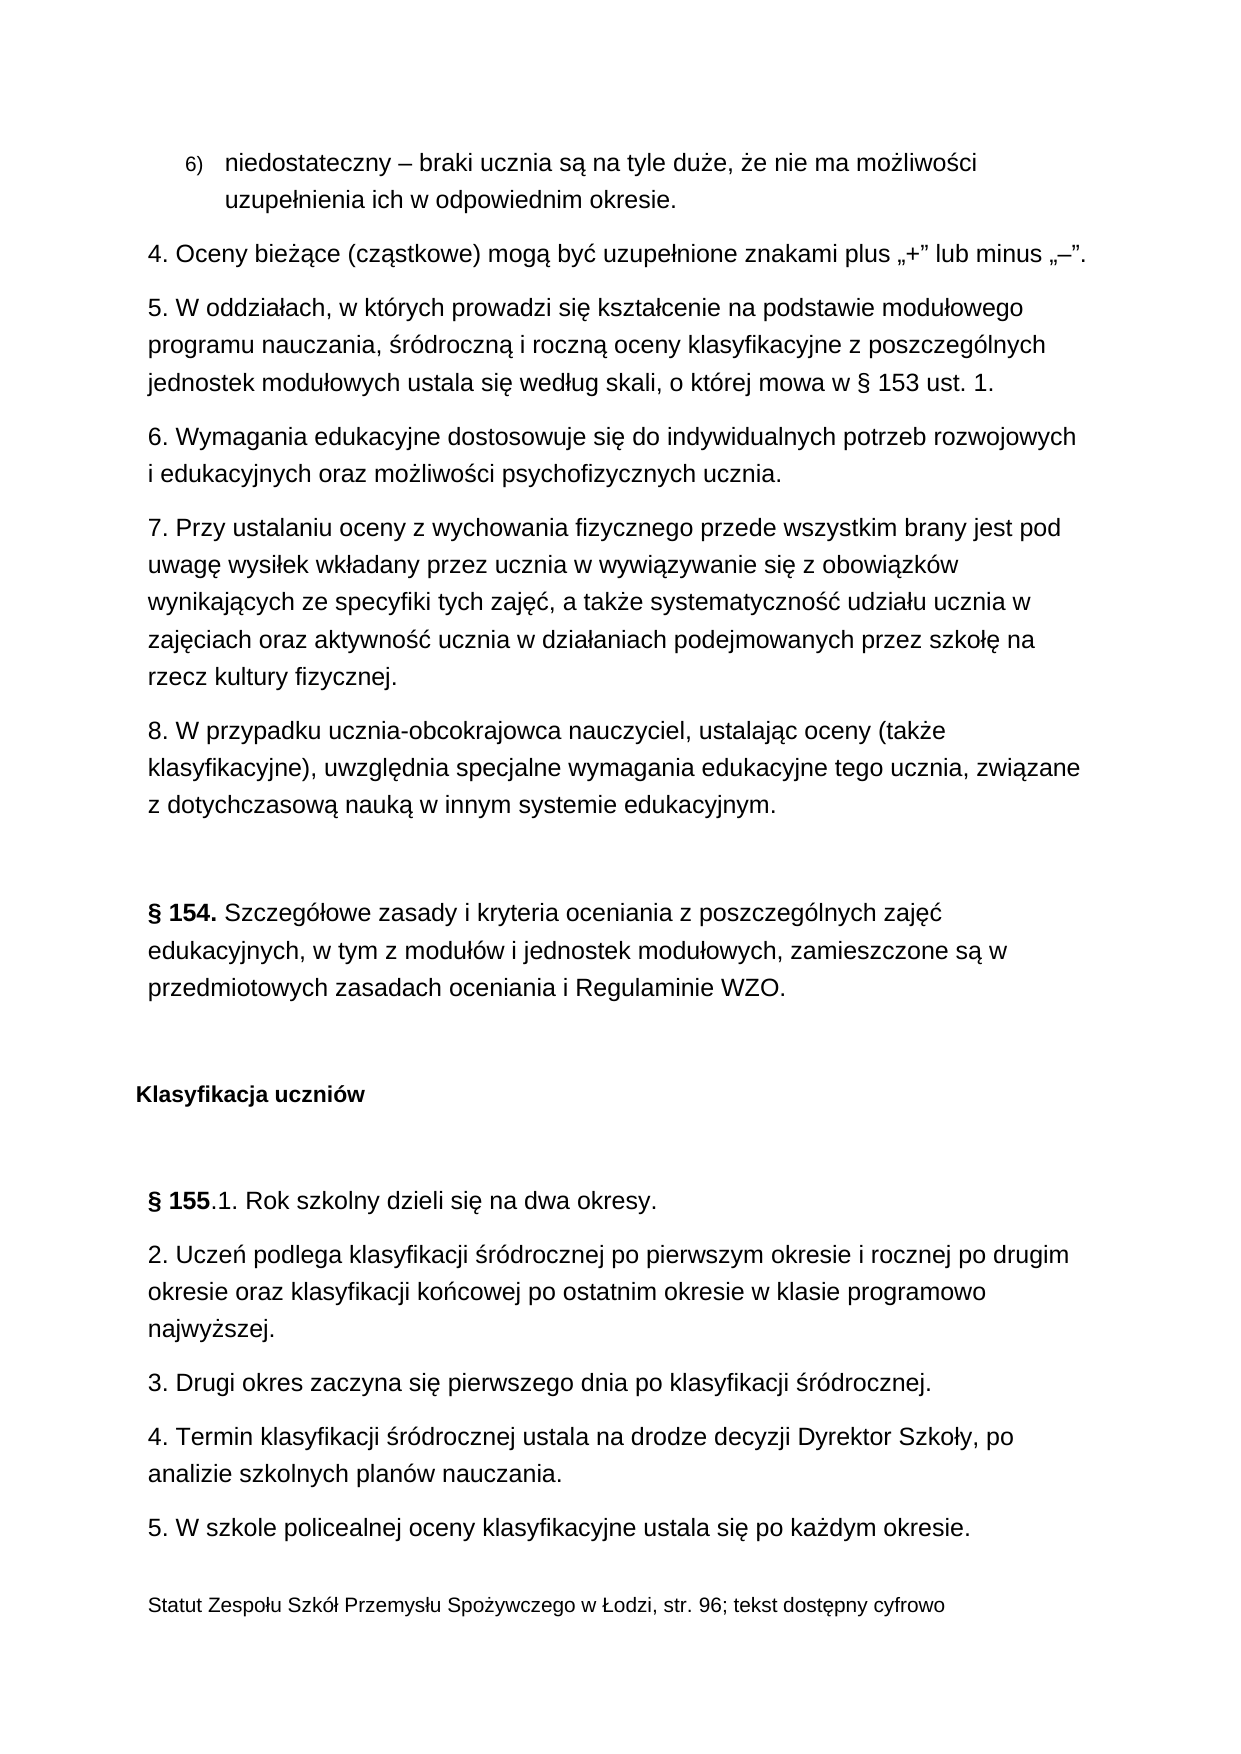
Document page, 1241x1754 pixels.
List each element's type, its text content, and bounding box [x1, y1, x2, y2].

text 5. W szkole policealnej oceny klasyfikacyjne ustala się po każdym okresie. [148, 1513, 1092, 1542]
text 5. W oddziałach, w których prowadzi się kształcenie na podstawie modułowego programu nauczania, śródroczną i roczną oceny klasyfikacyjne z poszczególnych jednostek modułowych ustala się według skali, o której mowa w § 153 ust. 1. [148, 293, 1092, 396]
text § 155.1. Rok szkolny dzieli się na dwa okresy. [148, 1186, 1092, 1214]
text 4. Termin klasyfikacji śródrocznej ustala na drodze decyzji Dyrektor Szkoły, po analizie szkolnych planów nauczania. [148, 1422, 1092, 1488]
list niedostateczny – braki ucznia są na tyle duże, że nie ma możliwości uzupełnienia ich w odpowiednim okresie. [185, 148, 1092, 214]
text § 154. Szczegółowe zasady i kryteria oceniania z poszczególnych zajęć edukacyjnych, w tym z modułów i jednostek modułowych, zamieszczone są w przedmiotowych zasadach oceniania i Regulaminie WZO. [148, 898, 1092, 1002]
text 7. Przy ustalaniu oceny z wychowania fizycznego przede wszystkim brany jest pod uwagę wysiłek wkładany przez ucznia w wywiązywanie się z obowiązków wynikających ze specyfiki tych zajęć, a także systematyczność udziału ucznia w zajęciach oraz aktywność ucznia w działaniach podejmowanych przez szkołę na rzecz kultury fizycznej. [148, 513, 1092, 691]
text 2. Uczeń podlega klasyfikacji śródrocznej po pierwszym okresie i rocznej po drugim okresie oraz klasyfikacji końcowej po ostatnim okresie w klasie programowo najwyższej. [148, 1239, 1092, 1343]
text 4. Oceny bieżące (cząstkowe) mogą być uzupełnione znakami plus „+” lub minus „–”. [148, 239, 1092, 268]
text 8. W przypadku ucznia-obcokrajowca nauczyciel, ustalając oceny (także klasyfikacyjne), uwzględnia specjalne wymagania edukacyjne tego ucznia, związane z dotychczasową nauką w innym systemie edukacyjnym. [148, 716, 1092, 819]
text 6. Wymagania edukacyjne dostosowuje się do indywidualnych potrzeb rozwojowych i edukacyjnych oraz możliwości psychofizycznych ucznia. [148, 421, 1092, 487]
text 3. Drugi okres zaczyna się pierwszego dnia po klasyfikacji śródrocznej. [148, 1368, 1092, 1397]
subtitle Klasyfikacja uczniów [110, 1081, 1092, 1107]
